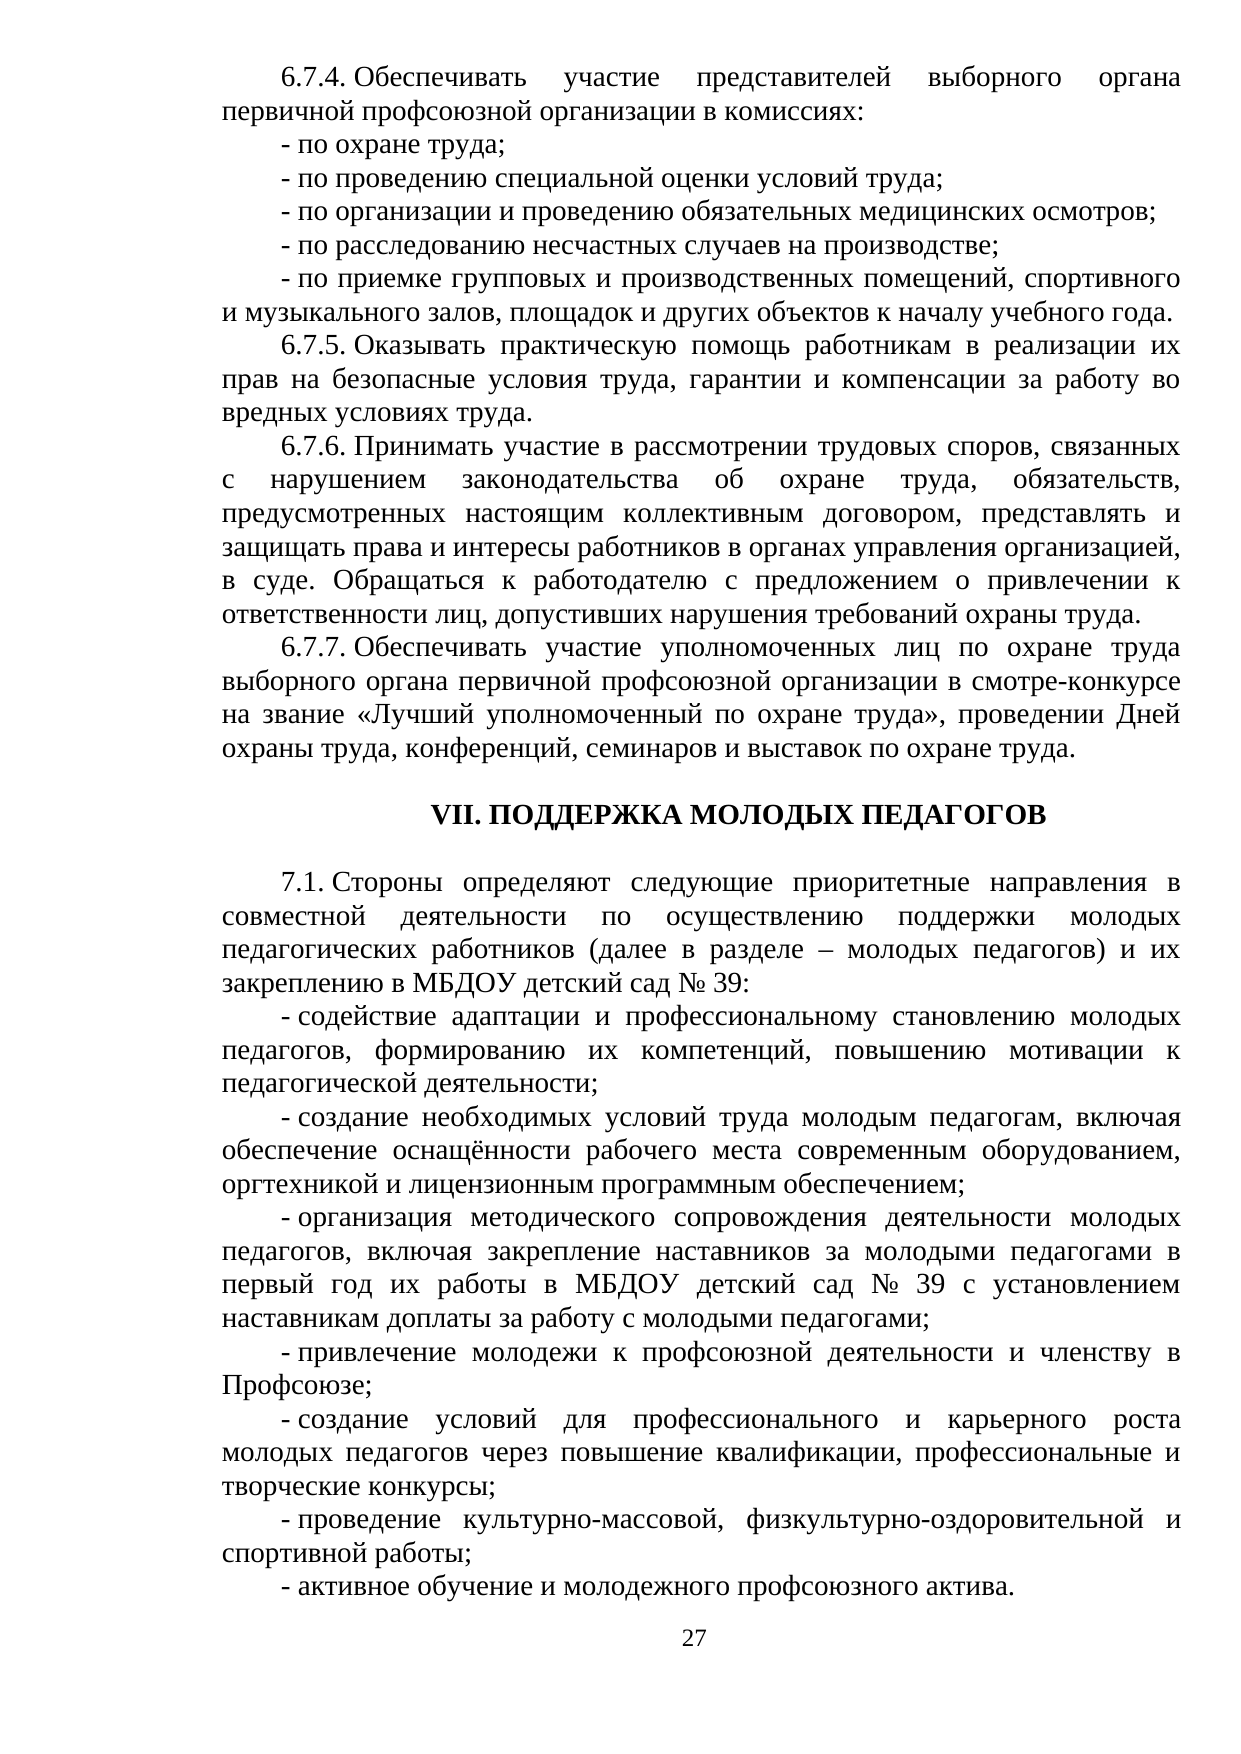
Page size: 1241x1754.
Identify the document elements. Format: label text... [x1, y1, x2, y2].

text - организация методического сопровождения деятельности молодых педагогов, включая закрепление наставников за молодыми педагогами в первый год их работы в МБДОУ детский сад № 39 с установлением наставникам доплаты за работу с молодыми педагогами; [222, 1199, 1182, 1334]
text 7.1. Стороны определяют следующие приоритетные направления в совместной деятельности по осуществлению поддержки молодых педагогических работников (далее в разделе – молодых педагогов) и их закреплению в МБДОУ детский сад № 39: [222, 864, 1182, 998]
text VII. ПОДДЕРЖКА МОЛОДЫХ ПЕДАГОГОВ [222, 797, 1182, 831]
text - содействие адаптации и профессиональному становлению молодых педагогов, формированию их компетенций, повышению мотивации к педагогической деятельности; [222, 998, 1182, 1099]
text 6.7.7. Обеспечивать участие уполномоченных лиц по охране труда выборного органа первичной профсоюзной организации в смотре-конкурсе на звание «Лучший уполномоченный по охране труда», проведении Дней охраны труда, конференций, семинаров и выставок по охране труда. [222, 629, 1182, 763]
text - активное обучение и молодежного профсоюзного актива. [222, 1568, 1182, 1602]
text 6.7.4. Обеспечивать участие представителей выборного органа первичной профсоюзной организации в комиссиях: [222, 59, 1182, 126]
text - по проведению специальной оценки условий труда; [222, 160, 1182, 193]
text - по организации и проведению обязательных медицинских осмотров; [222, 193, 1182, 227]
text 6.7.6. Принимать участие в рассмотрении трудовых споров, связанных с нарушением законодательства об охране труда, обязательств, предусмотренных настоящим коллективным договором, представлять и защищать права и интересы работников в органах управления организацией, в суде. Обращаться к работодателю с предложением о привлечении к ответственности лиц, допустивших нарушения требований охраны труда. [222, 428, 1182, 629]
text - проведение культурно-массовой, физкультурно-оздоровительной и спортивной работы; [222, 1501, 1182, 1568]
text - привлечение молодежи к профсоюзной деятельности и членству в Профсоюзе; [222, 1334, 1182, 1401]
text - по приемке групповых и производственных помещений, спортивного и музыкального залов, площадок и других объектов к началу учебного года. [222, 260, 1182, 327]
text 6.7.5. Оказывать практическую помощь работникам в реализации их прав на безопасные условия труда, гарантии и компенсации за работу во вредных условиях труда. [222, 327, 1182, 428]
text - по охране труда; [222, 126, 1182, 160]
text - создание необходимых условий труда молодым педагогам, включая обеспечение оснащённости рабочего места современным оборудованием, оргтехникой и лицензионным программным обеспечением; [222, 1099, 1182, 1199]
text - создание условий для профессионального и карьерного роста молодых педагогов через повышение квалификации, профессиональные и творческие конкурсы; [222, 1401, 1182, 1501]
text - по расследованию несчастных случаев на производстве; [222, 227, 1182, 260]
